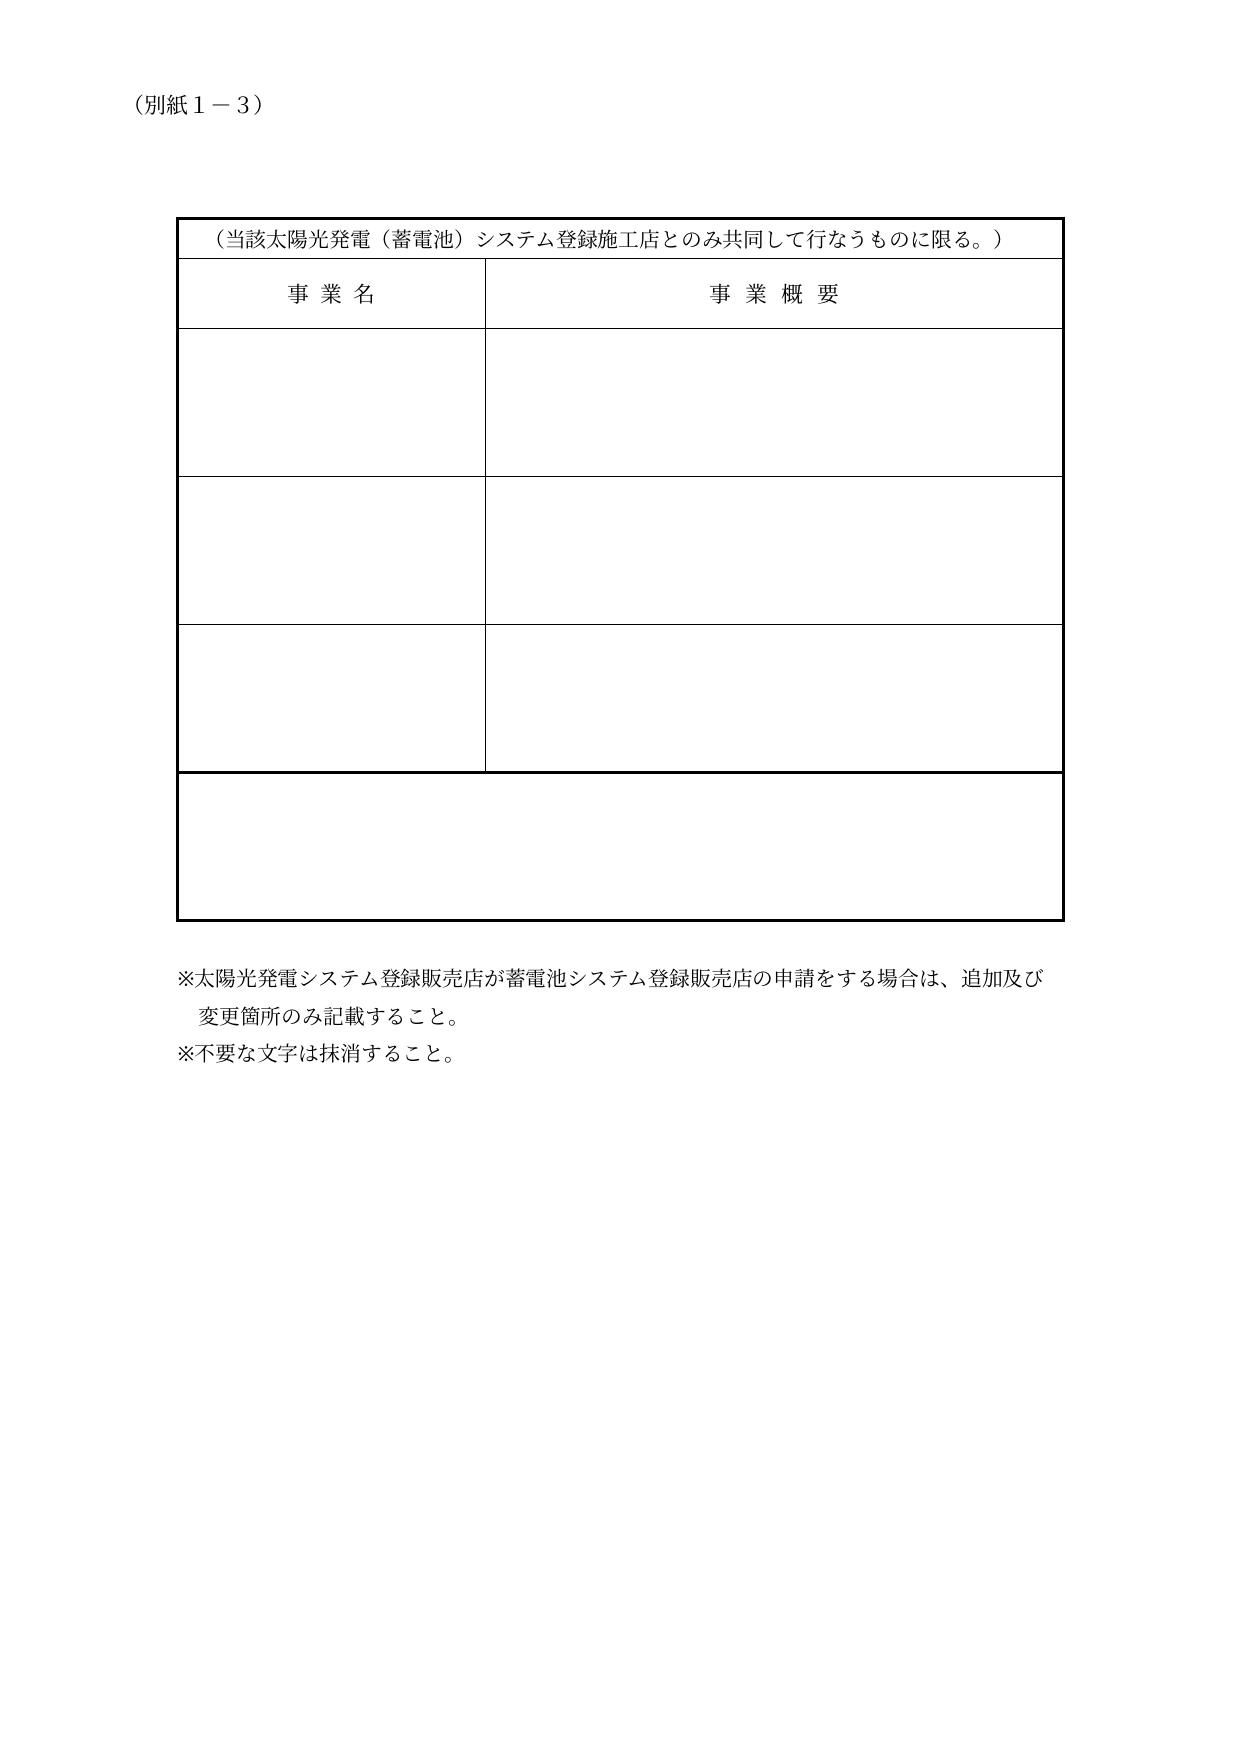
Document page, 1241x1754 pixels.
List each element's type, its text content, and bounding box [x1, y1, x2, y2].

table_cell 事業概要 [486, 259, 1062, 328]
table_cell [486, 625, 1062, 771]
table_cell 事業名 [179, 259, 485, 328]
text ※不要な文字は抹消すること。 [177, 1034, 1063, 1072]
table_cell [179, 329, 485, 476]
table_cell [179, 477, 485, 623]
text ※太陽光発電システム登録販売店が蓄電池システム登録販売店の申請をする場合は、追加及び変更箇所のみ記載すること。 [177, 959, 1063, 1034]
table_cell [179, 774, 1062, 919]
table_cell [179, 220, 1062, 257]
table_cell [486, 329, 1062, 476]
table_cell [486, 477, 1062, 623]
table_cell [179, 625, 485, 771]
